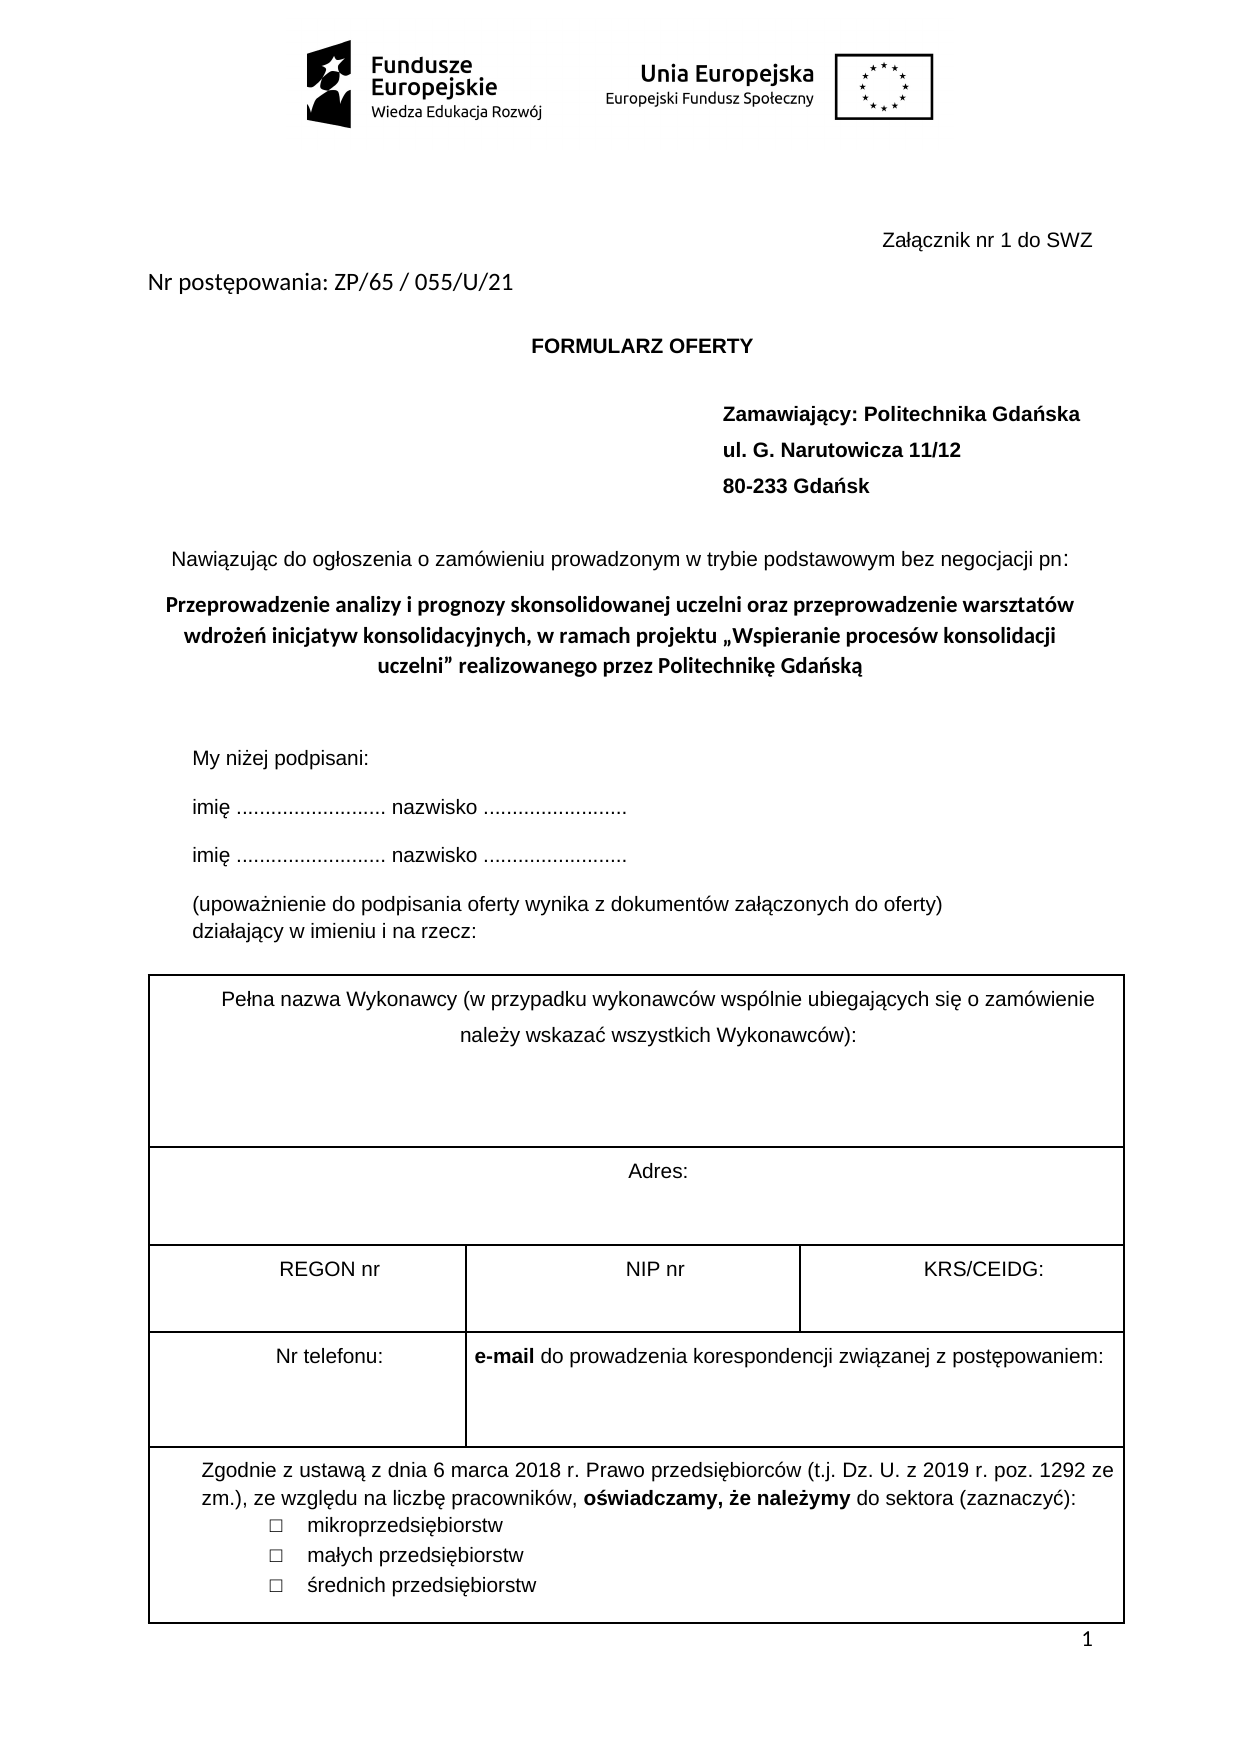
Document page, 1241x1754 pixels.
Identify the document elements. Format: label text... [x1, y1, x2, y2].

table_header Pełna nazwa Wykonawcy (w przypadku wykonawców wspólnie ubiegających się o zamówienie należy wskazać wszystkich Wykonawców): [150, 976, 1123, 1146]
table_cell KRS/CEIDG: [801, 1246, 1123, 1331]
text Przeprowadzenie analizy i prognozy skonsolidowanej uczelni oraz przeprowadzenie warsztatów wdrożeń inicjatyw konsolidacyjnych, w ramach projektu „Wspieranie procesów konsolidacji uczelni” realizowanego przez Politechnikę Gdańską [148, 591, 1093, 679]
text Zamawiający: Politechnika Gdańska [723, 402, 1093, 426]
picture [285, 18, 955, 150]
text FORMULARZ OFERTY [192, 334, 1093, 358]
text 80-233 Gdańsk [723, 473, 1093, 497]
table_cell REGON nr [150, 1246, 465, 1331]
text Nr postępowania: ZP/65 / 055/U/21 [148, 266, 1093, 296]
text Nawiązując do ogłoszenia o zamówieniu prowadzonym w trybie podstawowym bez negocjacji pn: [148, 545, 1093, 572]
table_cell e-mail do prowadzenia korespondencji związanej z postępowaniem: [467, 1333, 1123, 1446]
text My niżej podpisani: [192, 746, 1093, 770]
table_cell NIP nr [467, 1246, 799, 1331]
text ul. G. Narutowicza 11/12 [723, 438, 1093, 462]
table_cell Nr telefonu: [150, 1333, 465, 1446]
text Załącznik nr 1 do SWZ [192, 228, 1093, 252]
text imię .......................... nazwisko ......................... [192, 843, 1093, 867]
text imię .......................... nazwisko ......................... [192, 795, 1093, 819]
text (upoważnienie do podpisania oferty wynika z dokumentów załączonych do oferty) [192, 892, 1093, 916]
text działający w imieniu i na rzecz: [192, 919, 1093, 943]
table_cell Adres: [150, 1148, 1123, 1244]
